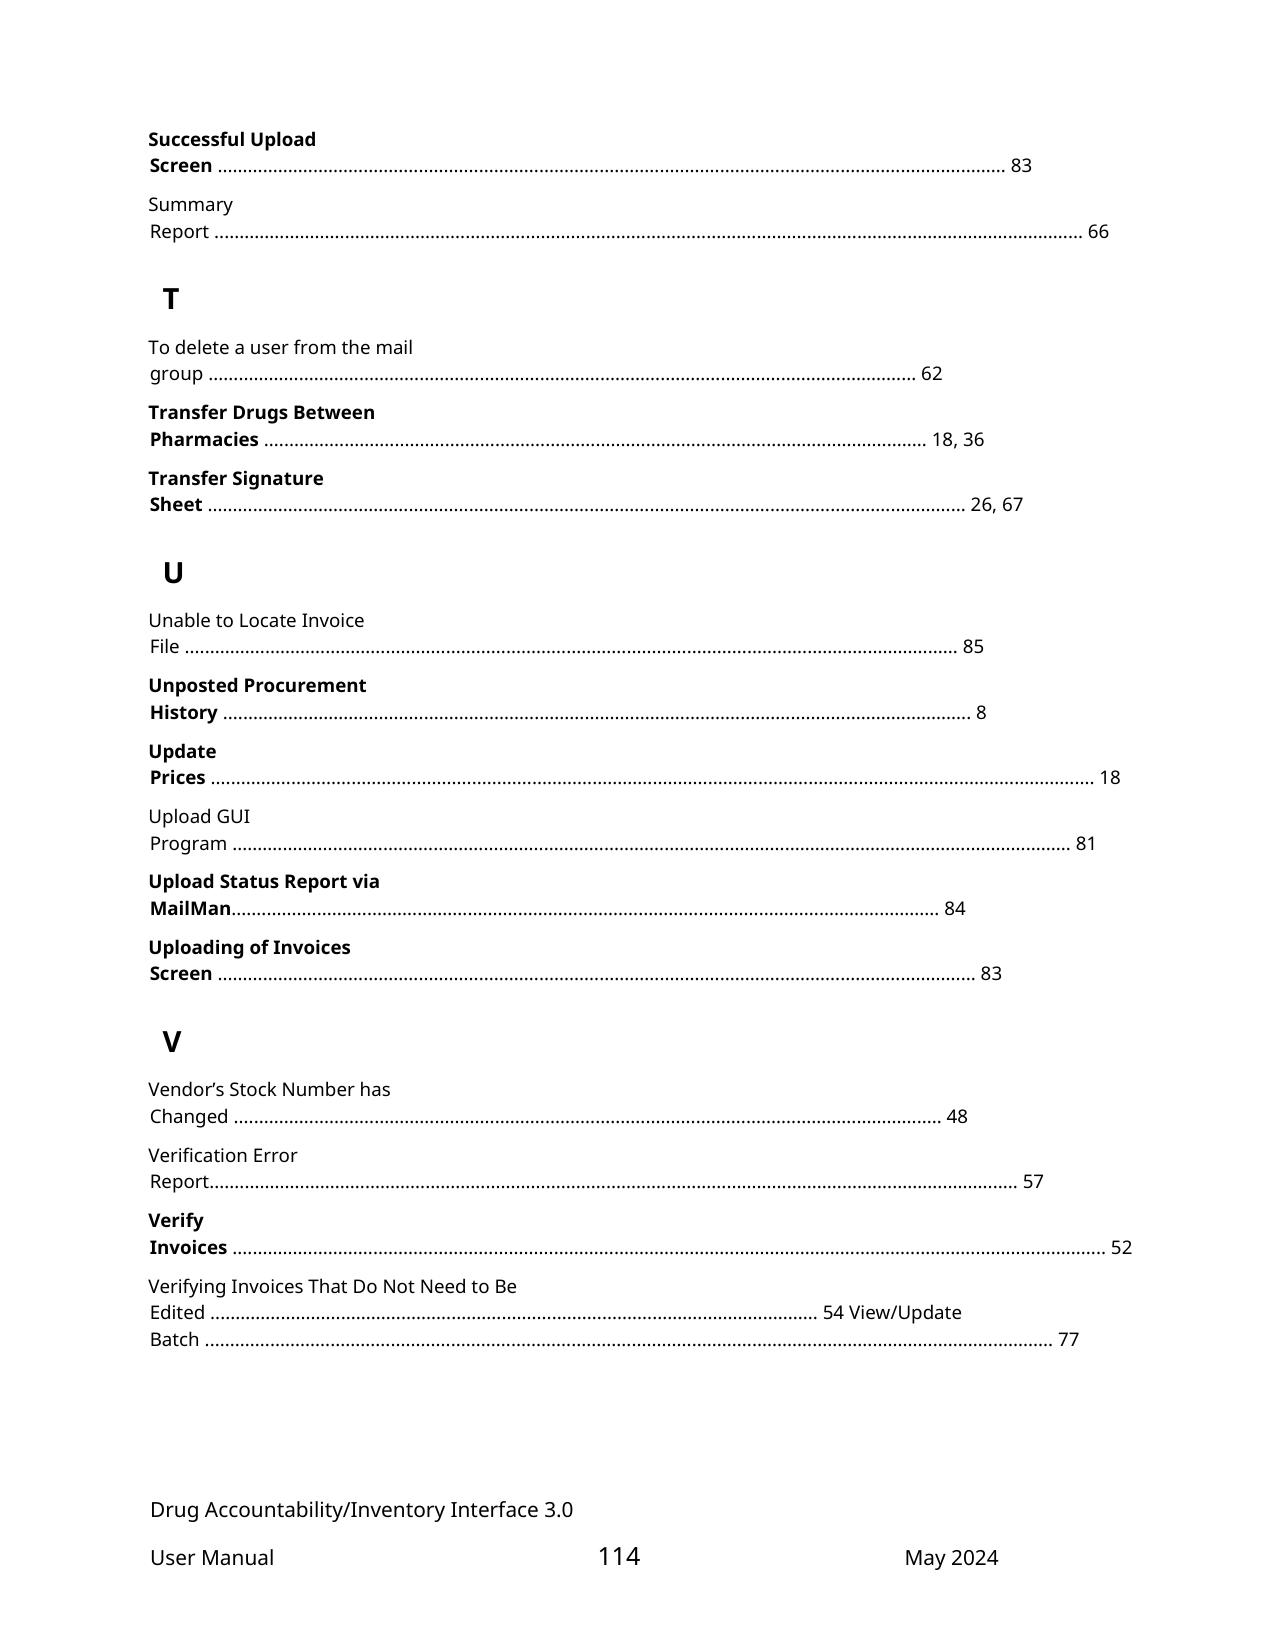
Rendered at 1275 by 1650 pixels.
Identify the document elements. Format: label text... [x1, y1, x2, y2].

text Verifying Invoices That Do Not Need to Be Edited ......................................................................................................................... 54 View/Update Batch ......................................................................................................................................................................... 77 [148, 1273, 1134, 1351]
text To delete a user from the mail group ............................................................................................................................................. 62 [148, 334, 1134, 386]
text Transfer Drugs Between Pharmacies .................................................................................................................................... 18, 36 [148, 399, 1134, 451]
text Successful Upload Screen ............................................................................................................................................................. 83 [148, 126, 1134, 178]
text U [162, 552, 1134, 592]
text T [162, 279, 1134, 318]
text Upload GUI Program ....................................................................................................................................................................... 81 [148, 803, 1134, 855]
text Verify Invoices .............................................................................................................................................................................. 52 [148, 1207, 1134, 1259]
text Uploading of Invoices Screen ....................................................................................................................................................... 83 [148, 934, 1134, 986]
text Vendor’s Stock Number has Changed ............................................................................................................................................. 48 [148, 1077, 1134, 1129]
text Unable to Locate Invoice File .......................................................................................................................................................... 85 [148, 607, 1134, 659]
text V [162, 1021, 1134, 1061]
text Verification Error Report................................................................................................................................................................. 57 [148, 1142, 1134, 1194]
text Unposted Procurement History ..................................................................................................................................................... 8 [148, 673, 1134, 724]
text Update Prices ................................................................................................................................................................................ 18 [148, 738, 1134, 790]
text Upload Status Report via MailMan............................................................................................................................................. 84 [148, 869, 1134, 921]
text Summary Report ............................................................................................................................................................................. 66 [148, 192, 1134, 244]
text Transfer Signature Sheet ....................................................................................................................................................... 26, 67 [148, 465, 1134, 517]
